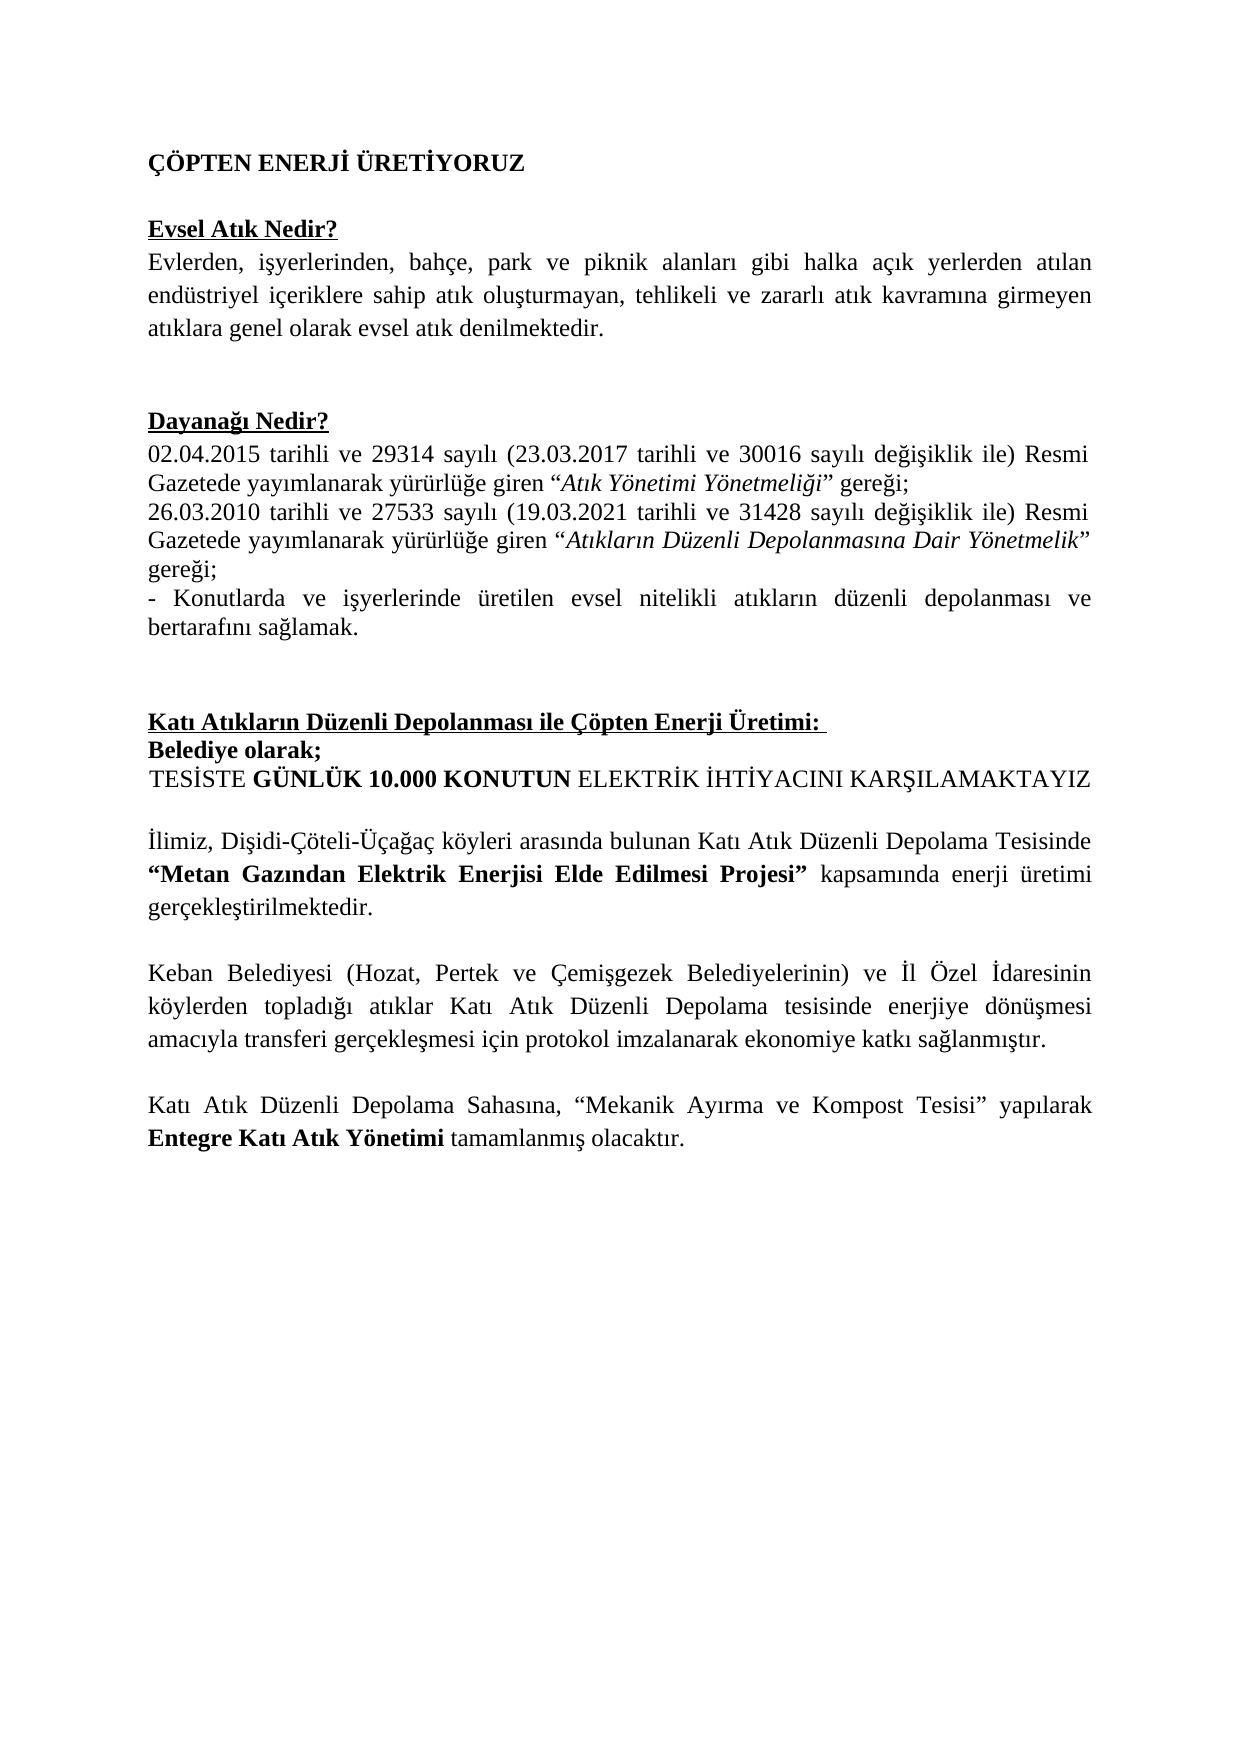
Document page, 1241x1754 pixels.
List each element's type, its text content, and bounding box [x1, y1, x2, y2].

text Evsel Atık Nedir? [148, 214, 1093, 242]
text Dayanağı Nedir? [148, 406, 1093, 435]
text Katı Atıkların Düzenli Depolanması ile Çöpten Enerji Üretimi: [148, 707, 1093, 735]
text TESİSTE GÜNLÜK 10.000 KONUTUN ELEKTRİK İHTİYACINI KARŞILAMAKTAYIZ [148, 764, 1093, 793]
text İlimiz, Dişidi-Çöteli-Üçağaç köyleri arasında bulunan Katı Atık Düzenli Depolama Tesisinde “Metan Gazından Elektrik Enerjisi Elde Edilmesi Projesi” kapsamında enerji üretimi gerçekleştirilmektedir. [148, 826, 1093, 921]
text Katı Atık Düzenli Depolama Sahasına, “Mekanik Ayırma ve Kompost Tesisi” yapılarak Entegre Katı Atık Yönetimi tamamlanmış olacaktır. [148, 1090, 1093, 1152]
text - Konutlarda ve işyerlerinde üretilen evsel nitelikli atıkların düzenli depolanması ve bertarafını sağlamak. [148, 583, 1093, 641]
text 26.03.2010 tarihli ve 27533 sayılı (19.03.2021 tarihli ve 31428 sayılı değişiklik ile) Resmi Gazetede yayımlanarak yürürlüğe giren “Atıkların Düzenli Depolanmasına Dair Yönetmelik” gereği; [148, 497, 1090, 583]
text Evlerden, işyerlerinden, bahçe, park ve piknik alanları gibi halka açık yerlerden atılan endüstriyel içeriklere sahip atık oluşturmayan, tehlikeli ve zararlı atık kavramına girmeyen atıklara genel olarak evsel atık denilmektedir. [148, 247, 1093, 341]
text ÇÖPTEN ENERJİ ÜRETİYORUZ [148, 148, 1093, 176]
text 02.04.2015 tarihli ve 29314 sayılı (23.03.2017 tarihli ve 30016 sayılı değişiklik ile) Resmi Gazetede yayımlanarak yürürlüğe giren “Atık Yönetimi Yönetmeliği” gereği; [148, 439, 1090, 497]
text Keban Belediyesi (Hozat, Pertek ve Çemişgezek Belediyelerinin) ve İl Özel İdaresinin köylerden topladığı atıklar Katı Atık Düzenli Depolama tesisinde enerjiye dönüşmesi amacıyla transferi gerçekleşmesi için protokol imzalanarak ekonomiye katkı sağlanmıştır. [148, 958, 1093, 1053]
text Belediye olarak; [148, 735, 1090, 764]
